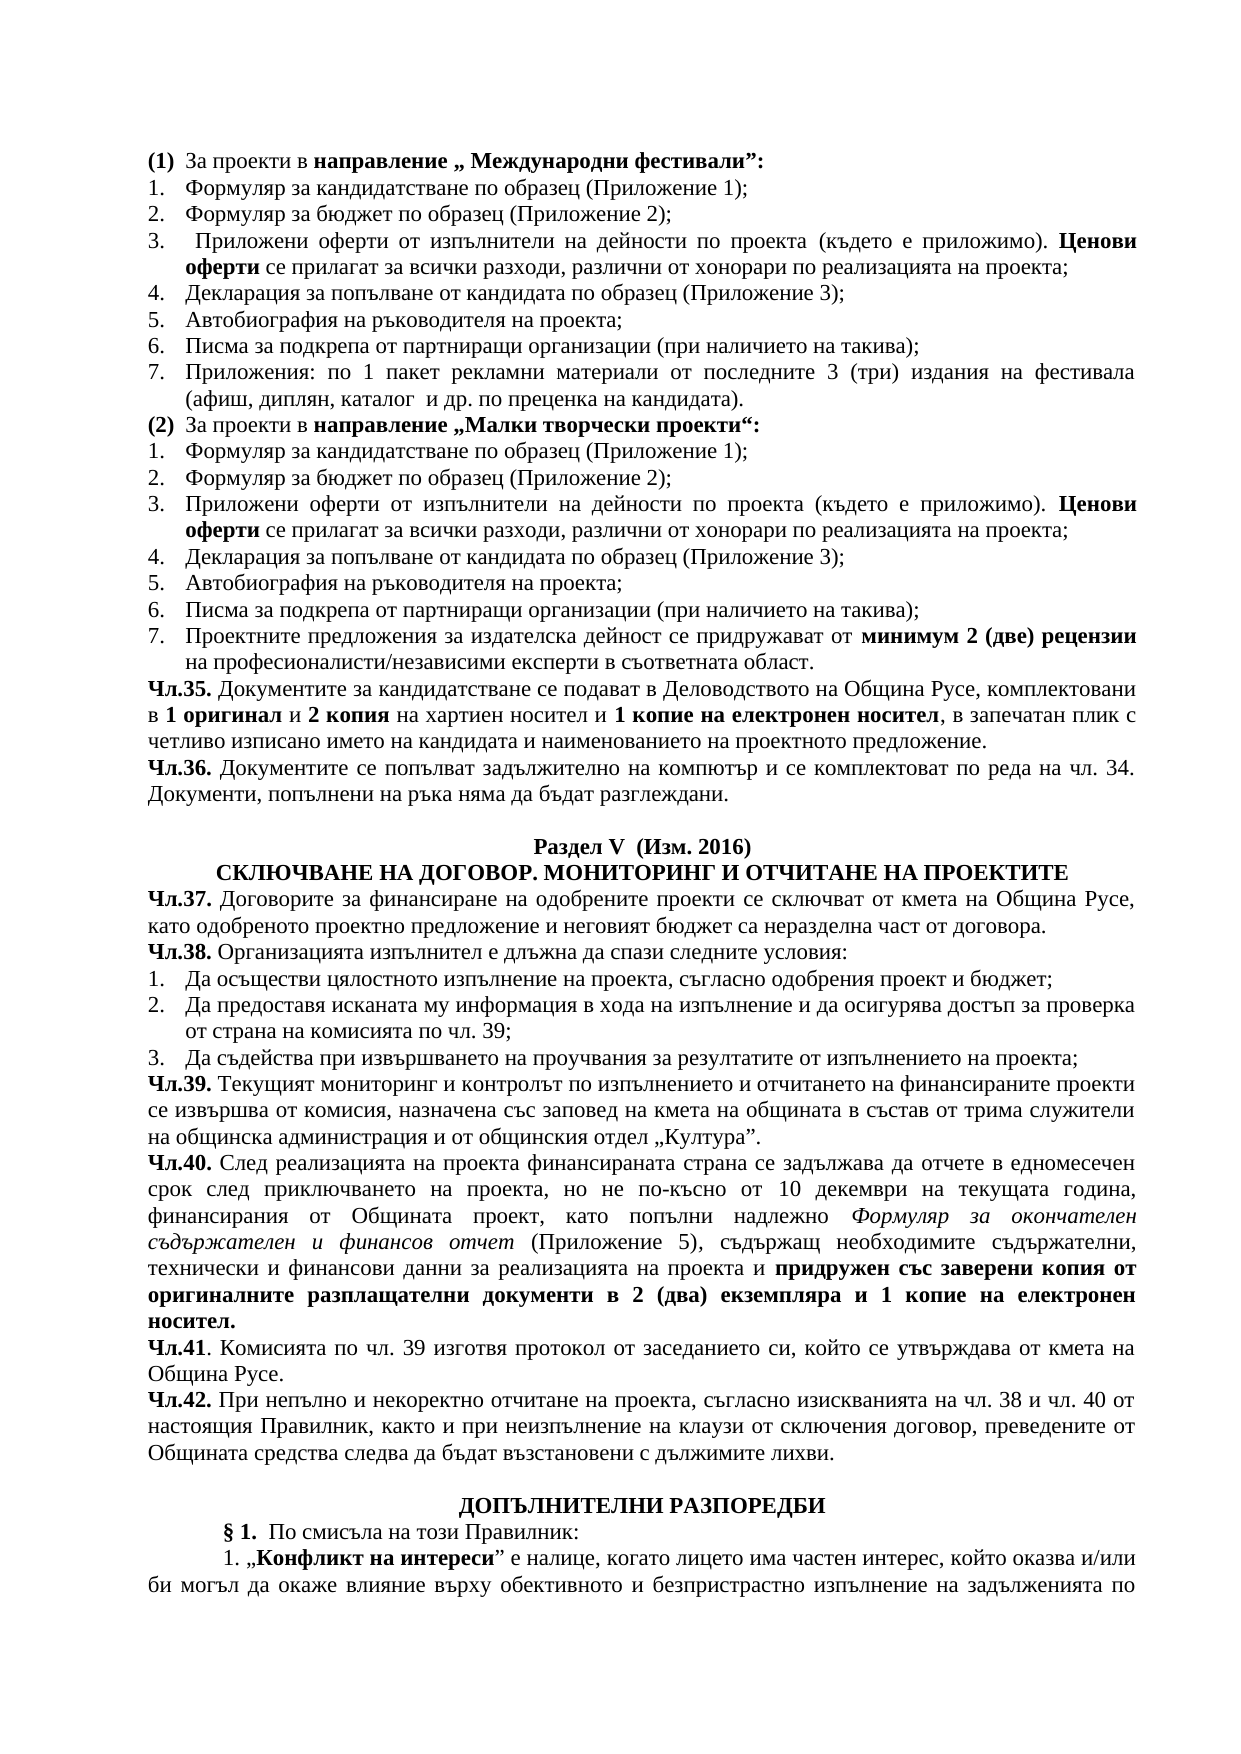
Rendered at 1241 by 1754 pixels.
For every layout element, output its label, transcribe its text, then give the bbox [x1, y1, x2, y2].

text СКЛЮЧВАНЕ НА ДОГОВОР. МОНИТОРИНГ И ОТЧИТАНЕ НА ПРОЕКТИТЕ [148, 859, 1137, 886]
list Автобиография на ръководителя на проекта; [148, 306, 1137, 332]
text Чл.35. Документите за кандидатстване се подават в Деловодството на Община Русе, комплектовани в 1 оригинал и 2 копия на хартиен носител и 1 копие на електронен носител, в запечатан плик с четливо изписано името на кандидата и наименованието на проектното предложение. [148, 675, 1137, 754]
list Приложени оферти от изпълнители на дейности по проекта (където е приложимо). Ценови оферти се прилагат за всички разходи, различни от хонорари по реализацията на проекта; [148, 490, 1137, 543]
text Чл.38. Организацията изпълнител е длъжна да спази следните условия: [148, 938, 1137, 964]
list Писма за подкрепа от партниращи организации (при наличието на такива); [148, 596, 1137, 622]
list Формуляр за кандидатстване по образец (Приложение 1); [148, 174, 1137, 200]
text Чл.41. Комисията по чл. 39 изготвя протокол от заседанието си, който се утвърждава от кмета на Община Русе. [148, 1333, 1137, 1386]
text Чл.40. След реализацията на проекта финансираната страна се задължава да отчете в едномесечен срок след приключването на проекта, но не по-късно от 10 декември на текущата година, финансирания от Общината проект, като попълни надлежно Формуляр за окончателен съдържателен и финансов отчет (Приложение 5), съдържащ необходимите съдържателни, технически и финансови данни за реализацията на проекта и придружен със заверени копия от оригиналните разплащателни документи в 2 (два) екземпляра и 1 копие на електронен носител. [148, 1149, 1137, 1333]
list Писма за подкрепа от партниращи организации (при наличието на такива); [148, 332, 1137, 358]
list Декларация за попълване от кандидата по образец (Приложение 3); [148, 279, 1137, 306]
list Да осъществи цялостното изпълнение на проекта, съгласно одобрения проект и бюджет; [148, 964, 1137, 991]
list Да предоставя исканата му информация в хода на изпълнение и да осигурява достъп за проверка от страна на комисията по чл. 39; [148, 991, 1137, 1044]
text Чл.42. При непълно и некоректно отчитане на проекта, съгласно изискванията на чл. 38 и чл. 40 от настоящия Правилник, както и при неизпълнение на клаузи от сключения договор, преведените от Общината средства следва да бъдат възстановени с дължимите лихви. [148, 1386, 1137, 1465]
list Декларация за попълване от кандидата по образец (Приложение 3); [148, 543, 1137, 569]
text Чл.37. Договорите за финансиране на одобрените проекти се сключват от кмета на Община Русе, като одобреното проектно предложение и неговият бюджет са неразделна част от договора. [148, 886, 1137, 938]
subtitle Раздел V (Изм. 2016) [148, 833, 1137, 859]
list Проектните предложения за издателска дейност се придружават от минимум 2 (две) рецензии на професионалисти/независими експерти в съответната област. [148, 622, 1137, 675]
list Формуляр за бюджет по образец (Приложение 2); [148, 200, 1137, 227]
list Приложения: по 1 пакет рекламни материали от последните 3 (три) издания на фестивала (афиш, диплян, каталог и др. по преценка на кандидата). [148, 358, 1137, 411]
text ДОПЪЛНИТЕЛНИ РАЗПОРЕДБИ [148, 1492, 1137, 1518]
list Автобиография на ръководителя на проекта; [148, 569, 1137, 596]
list За проекти в направление „ Международни фестивали”: [148, 148, 1137, 174]
text § 1. По смисъла на този Правилник: [148, 1518, 1137, 1544]
list Приложени оферти от изпълнители на дейности по проекта (където е приложимо). Ценови оферти се прилагат за всички разходи, различни от хонорари по реализацията на проекта; [148, 227, 1137, 279]
list За проекти в направление „Малки творчески проекти“: [148, 411, 1137, 437]
text Чл.36. Документите се попълват задължително на компютър и се комплектоват по реда на чл. 34. Документи, попълнени на ръка няма да бъдат разглеждани. [148, 754, 1137, 806]
list Формуляр за бюджет по образец (Приложение 2); [148, 464, 1137, 490]
list Да съдейства при извършването на проучвания за резултатите от изпълнението на проекта; [148, 1044, 1137, 1070]
list Формуляр за кандидатстване по образец (Приложение 1); [148, 437, 1137, 464]
text Чл.39. Текущият мониторинг и контролът по изпълнението и отчитането на финансираните проекти се извършва от комисия, назначена със заповед на кмета на общината в състав от трима служители на общинска администрация и от общинския отдел „Култура”. [148, 1070, 1137, 1149]
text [148, 1544, 1137, 1597]
